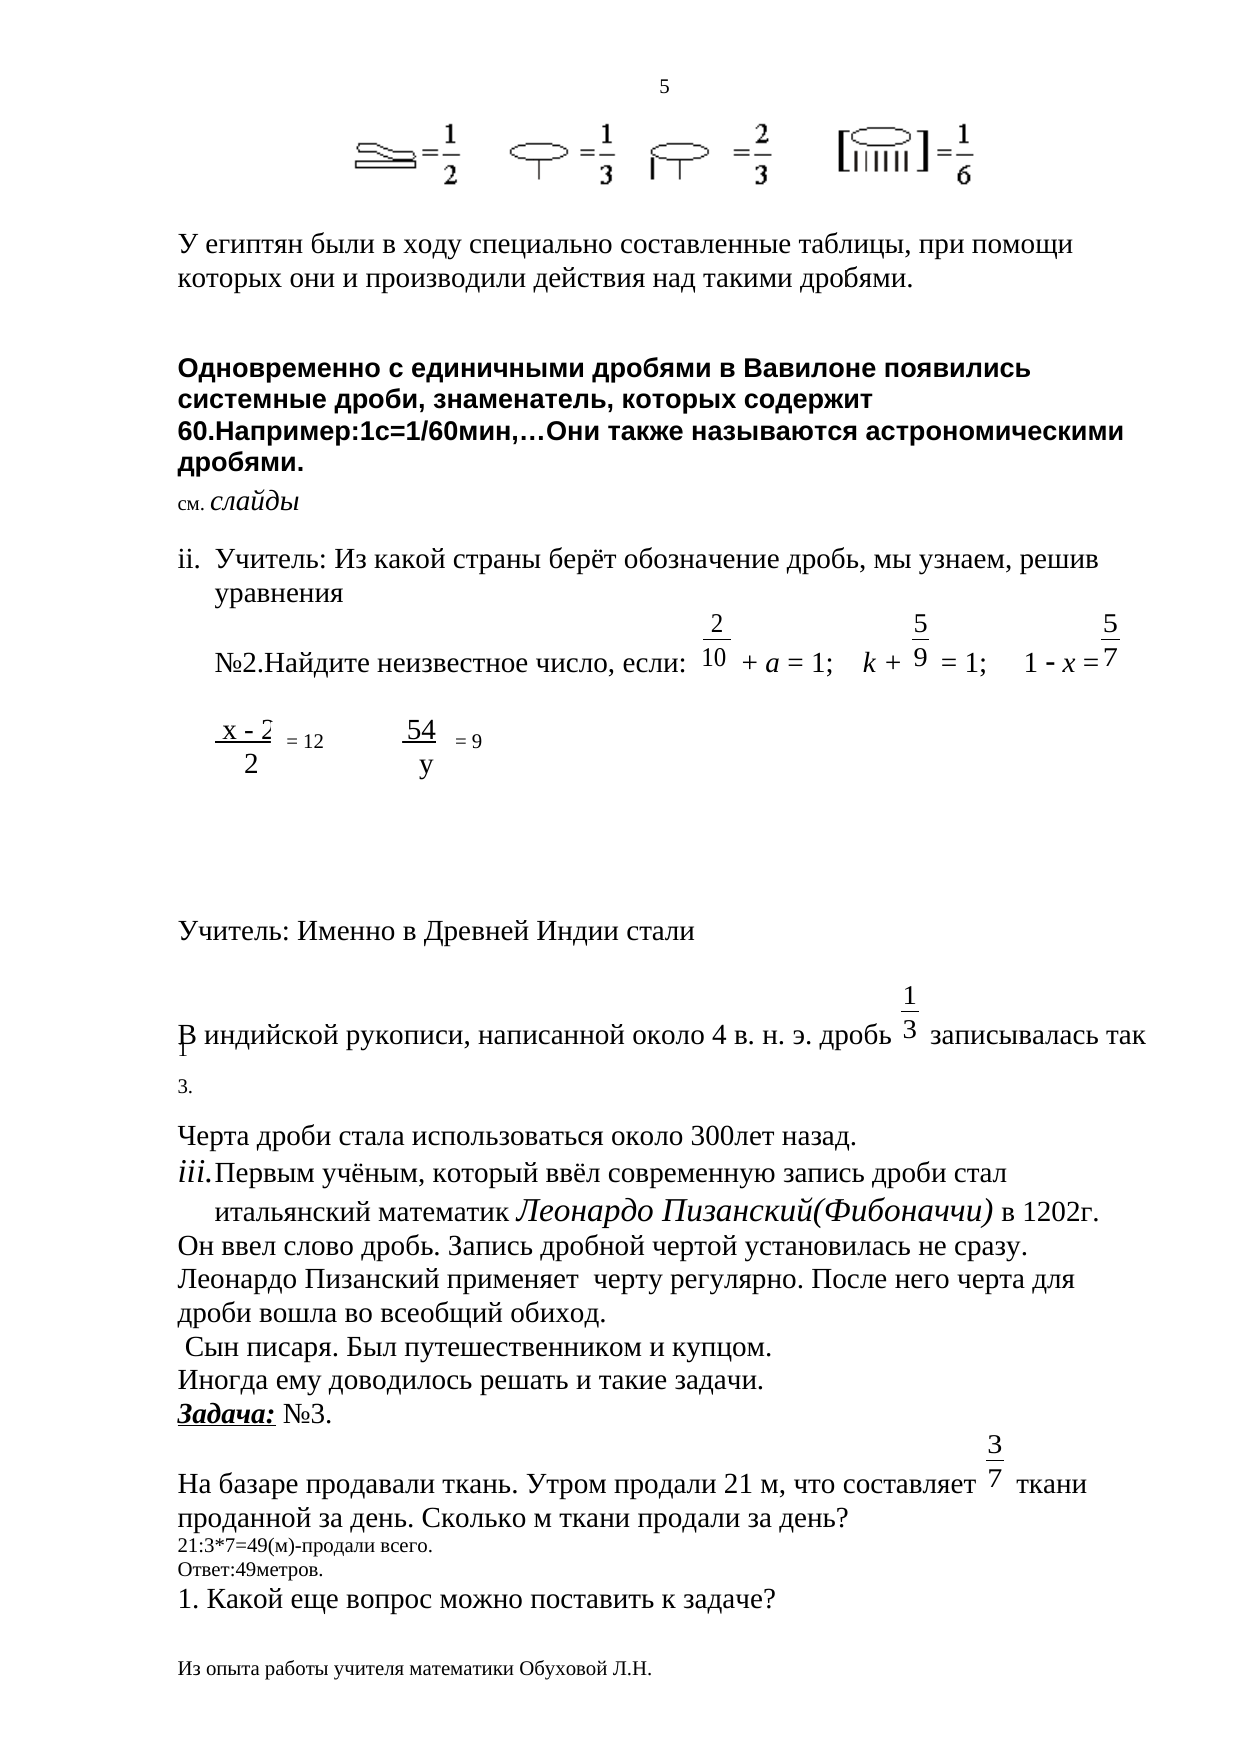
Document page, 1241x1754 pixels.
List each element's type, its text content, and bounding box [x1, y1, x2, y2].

text В индийской рукописи, написанной около 4 в. н. э. дробь записывалась так [177, 981, 1152, 1051]
text см. слайды [177, 483, 1152, 517]
subtitle Учитель: Именно в Древней Индии стали [177, 913, 1152, 947]
text Сын писаря. Был путешественником и купцом. [177, 1329, 1152, 1362]
picture [335, 118, 994, 194]
subtitle Одновременно с единичными дробями в Вавилоне появились системные дроби, знаменатель, которых содержит 60.Например:1с=1/60мин,…Они также называются астрономическими дробями. [177, 352, 1152, 477]
text Задача: №3. [177, 1396, 1152, 1429]
list х - 2 54 [215, 712, 1152, 746]
list Первым учёным, который ввёл современную запись дроби стал итальянский математик Леонардо Пизанский(Фибоначчи) в 1202г. [177, 1151, 1152, 1228]
text У египтян были в ходу специально составленные таблицы, при помощи которых они и производили действия над такими дробями. [177, 227, 1152, 294]
list 21:3*7=49(м)-продали всего. [177, 1533, 1152, 1557]
text Черта дроби стала использоваться около 300лет назад. [177, 1118, 1152, 1151]
text 1. Какой еще вопрос можно поставить к задаче? [177, 1581, 1152, 1615]
list Ответ:49метров. [177, 1557, 1152, 1581]
list №2.Найдите неизвестное число, если: + а = 1; k + = 1; 1 x = [214, 608, 1152, 679]
list 2 у [215, 746, 1152, 779]
list Учитель: Из какой страны берёт обозначение дробь, мы узнаем, решив уравнения [177, 541, 1152, 608]
text Он ввел слово дробь. Запись дробной чертой установилась не сразу. Леонардо Пизанский применяет черту регулярно. После него черта для дроби вошла во всеобщий обиход. [177, 1228, 1152, 1329]
list На базаре продавали ткань. Утром продали 21 м, что составляет ткани проданной за день. Сколько м ткани продали за день? [177, 1429, 1152, 1533]
text Иногда ему доводилось решать и такие задачи. [177, 1362, 1152, 1396]
